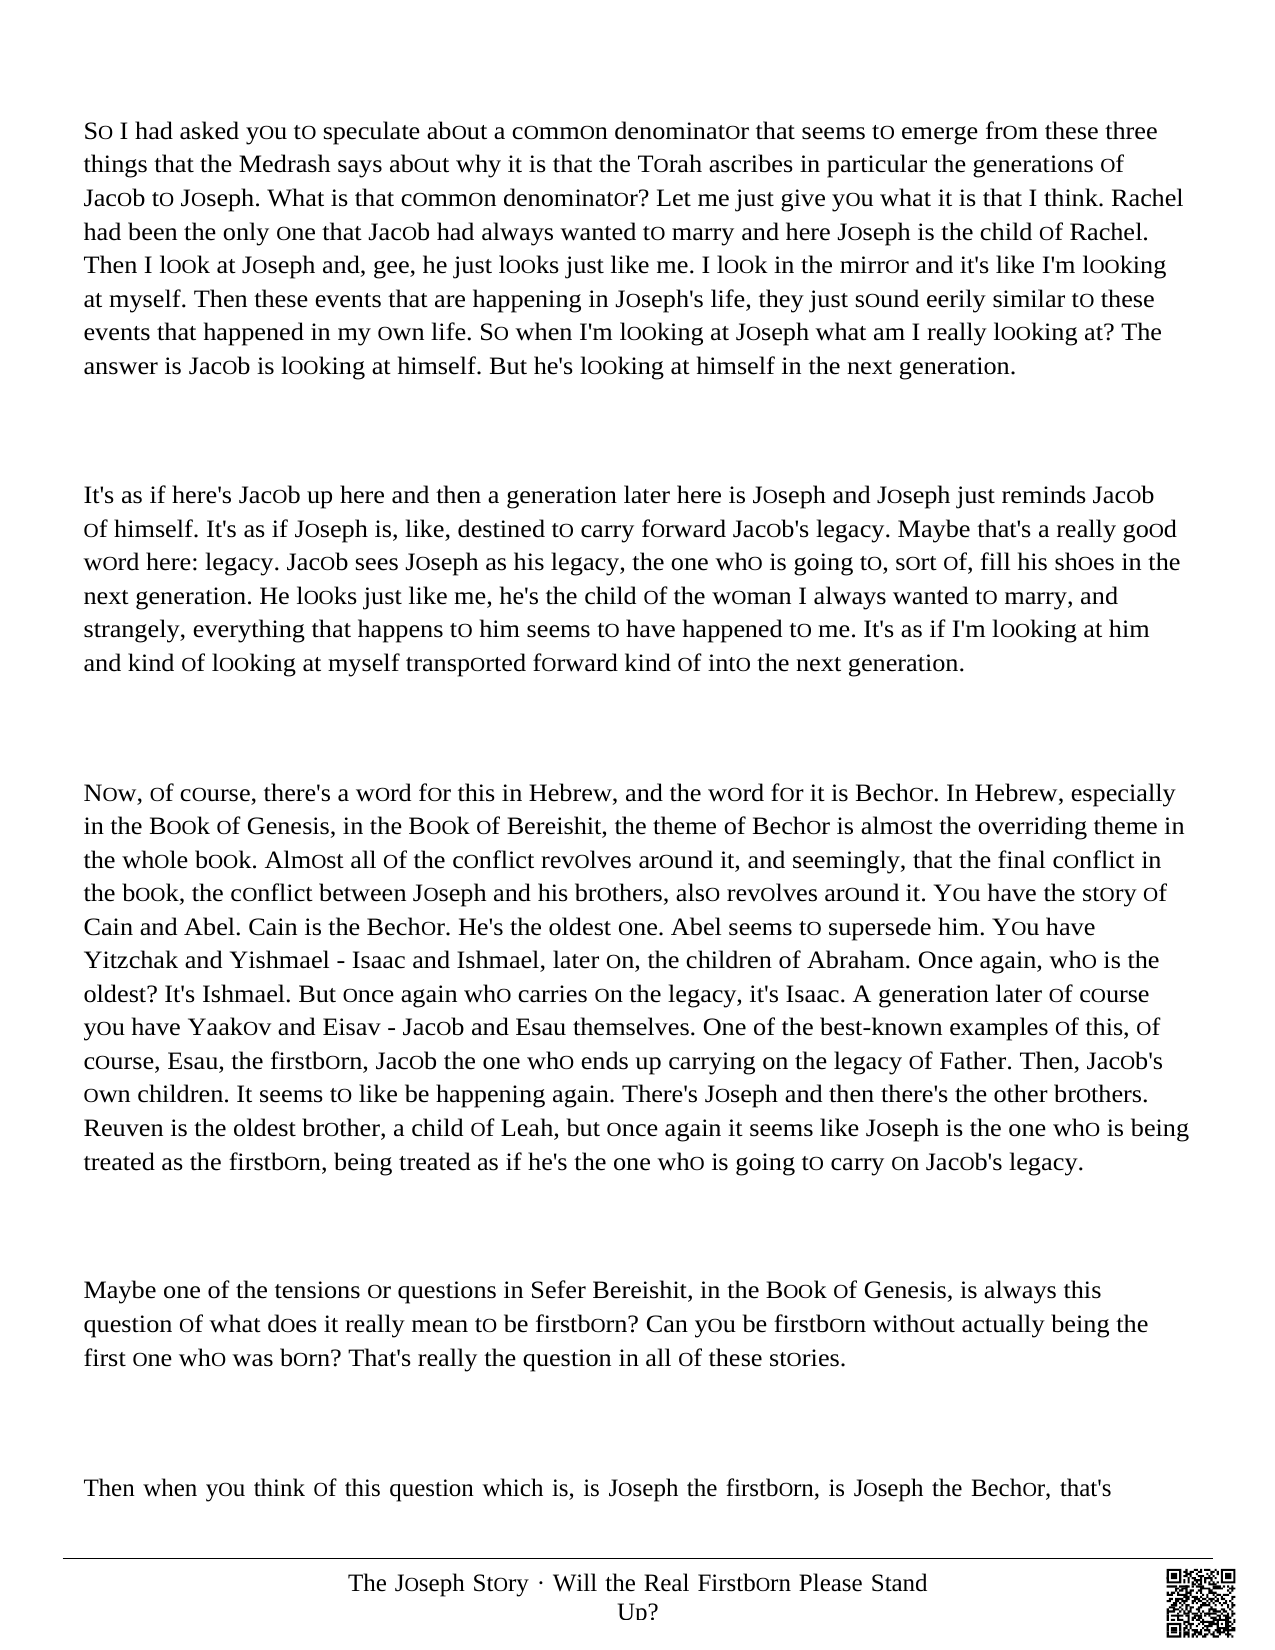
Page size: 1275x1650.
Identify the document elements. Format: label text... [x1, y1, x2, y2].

text Then when you think of this question which is, is Joseph the firstborn, is Joseph the Bechor, that's [83, 1473, 1202, 1501]
text It's as if here's Jacob up here and then a generation later here is Joseph and Joseph just reminds Jacob of himself. It's as if Joseph is, like, destined to carry forward Jacob's legacy. Maybe that's a really good word here: legacy. Jacob sees Joseph as his legacy, the one who is going to, sort of, fill his shoes in the next generation. He looks just like me, he's the child of the woman I always wanted to marry, and strangely, everything that happens to him seems to have happened to me. It's as if I'm looking at him and kind of looking at myself transported forward kind of into the next generation. [83, 480, 1182, 677]
text So I had asked you to speculate about a common denominator that seems to emerge from these three things that the Medrash says about why it is that the Torah ascribes in particular the generations of Jacob to Joseph. What is that common denominator? Let me just give you what it is that I think. Rachel had been the only one that Jacob had always wanted to marry and here Joseph is the child of Rachel. Then I look at Joseph and, gee, he just looks just like me. I look in the mirror and it's like I'm looking at myself. Then these events that are happening in Joseph's life, they just sound eerily similar to these events that happened in my own life. So when I'm looking at Joseph what am I really looking at? The answer is Jacob is looking at himself. But he's looking at himself in the next generation. [83, 116, 1184, 379]
text Now, of course, there's a word for this in Hebrew, and the word for it is Bechor. In Hebrew, especially in the Book of Genesis, in the Book of Bereishit, the theme of Bechor is almost the overriding theme in the whole book. Almost all of the conflict revolves around it, and seemingly, that the final conflict in the book, the conflict between Joseph and his brothers, also revolves around it. You have the story of Cain and Abel. Cain is the Bechor. He's the oldest one. Abel seems to supersede him. You have Yitzchak and Yishmael - Isaac and Ishmael, later on, the children of Abraham. Once again, who is the oldest? It's Ishmael. But once again who carries on the legacy, it's Isaac. A generation later of course you have Yaakov and Eisav - Jacob and Esau themselves. One of the best-known examples of this, of course, Esau, the firstborn, Jacob the one who ends up carrying on the legacy of Father. Then, Jacob's own children. It seems to like be happening again. There's Joseph and then there's the other brothers. Reuven is the oldest brother, a child of Leah, but once again it seems like Joseph is the one who is being treated as the firstborn, being treated as if he's the one who is going to carry on Jacob's legacy. [83, 778, 1190, 1175]
text Maybe one of the tensions or questions in Sefer Bereishit, in the Book of Genesis, is always this question of what does it really mean to be firstborn? Can you be firstborn without actually being the first one who was born? That's really the question in all of these stories. [83, 1276, 1190, 1371]
